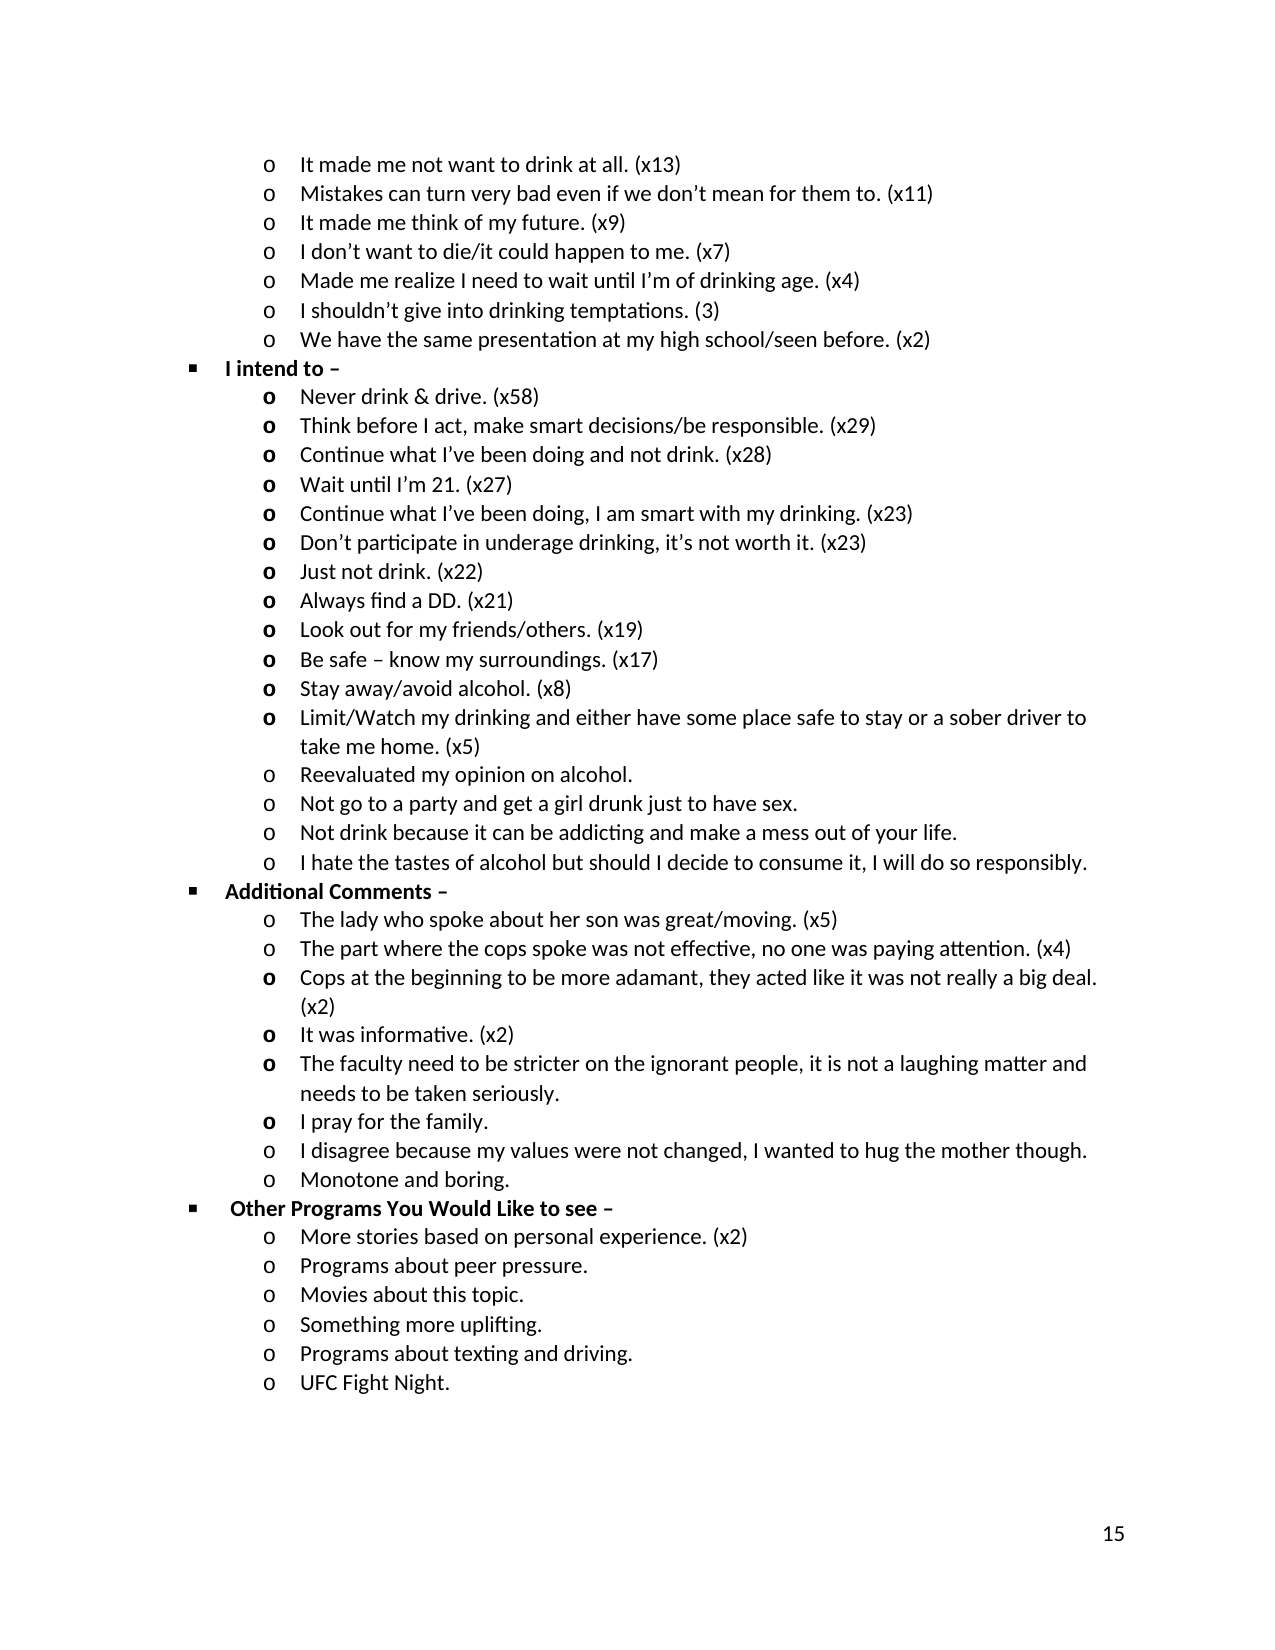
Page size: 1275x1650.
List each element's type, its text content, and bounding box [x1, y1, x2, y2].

list We have the same presentation at my high school/seen before. (x2) [262, 325, 1125, 354]
list Continue what I’ve been doing, I am smart with my drinking. (x23) [262, 499, 1125, 528]
list Always find a DD. (x21) [262, 586, 1125, 616]
list Programs about texting and driving. [262, 1339, 1125, 1368]
list Look out for my friends/others. (x19) [262, 616, 1125, 645]
list Reevaluated my opinion on alcohol. [262, 760, 1125, 789]
list The faculty need to be stricter on the ignorant people, it is not a laughing matter and needs to be taken seriously. [262, 1049, 1125, 1107]
list It made me think of my future. (x9) [262, 208, 1125, 237]
list Stay away/avoid alcohol. (x8) [262, 674, 1125, 703]
list It made me not want to drink at all. (x13) [262, 150, 1125, 179]
list More stories based on personal experience. (x2) [262, 1222, 1125, 1251]
list I intend to – [187, 354, 1125, 382]
list Wait until I’m 21. (x27) [262, 470, 1125, 499]
list Continue what I’ve been doing and not drink. (x28) [262, 441, 1125, 470]
list I disagree because my values were not changed, I wanted to hug the mother though. [262, 1136, 1125, 1165]
list The part where the cops spoke was not effective, no one was paying attention. (x4) [262, 934, 1125, 963]
list Limit/Watch my drinking and either have some place safe to stay or a sober driver to take me home. (x5) [262, 703, 1125, 760]
list Not drink because it can be addicting and make a mess out of your life. [262, 818, 1125, 848]
list Just not drink. (x22) [262, 557, 1125, 586]
list Something more uplifting. [262, 1310, 1125, 1339]
list It was informative. (x2) [262, 1020, 1125, 1049]
list The lady who spoke about her son was great/moving. (x5) [262, 905, 1125, 934]
list Cops at the beginning to be more adamant, they acted like it was not really a big deal. (x2) [262, 963, 1125, 1020]
list Additional Comments – [187, 877, 1125, 905]
list Other Programs You Would Like to see – [187, 1194, 1125, 1222]
list Movies about this topic. [262, 1281, 1125, 1310]
list I shouldn’t give into drinking temptations. (3) [262, 296, 1125, 325]
list Not go to a party and get a girl drunk just to have sex. [262, 789, 1125, 818]
list Mistakes can turn very bad even if we don’t mean for them to. (x11) [262, 179, 1125, 208]
list I hate the tastes of alcohol but should I decide to consume it, I will do so responsibly. [262, 848, 1125, 877]
list I pray for the family. [262, 1107, 1125, 1136]
list Monotone and boring. [262, 1165, 1125, 1194]
list Be safe – know my surroundings. (x17) [262, 645, 1125, 674]
list Don’t participate in underage drinking, it’s not worth it. (x23) [262, 528, 1125, 557]
list UFC Fight Night. [262, 1368, 1125, 1397]
list Think before I act, make smart decisions/be responsible. (x29) [262, 411, 1125, 441]
list Programs about peer pressure. [262, 1251, 1125, 1281]
list Never drink & drive. (x58) [262, 382, 1125, 411]
list Made me realize I need to wait until I’m of drinking age. (x4) [262, 267, 1125, 296]
list I don’t want to die/it could happen to me. (x7) [262, 237, 1125, 267]
